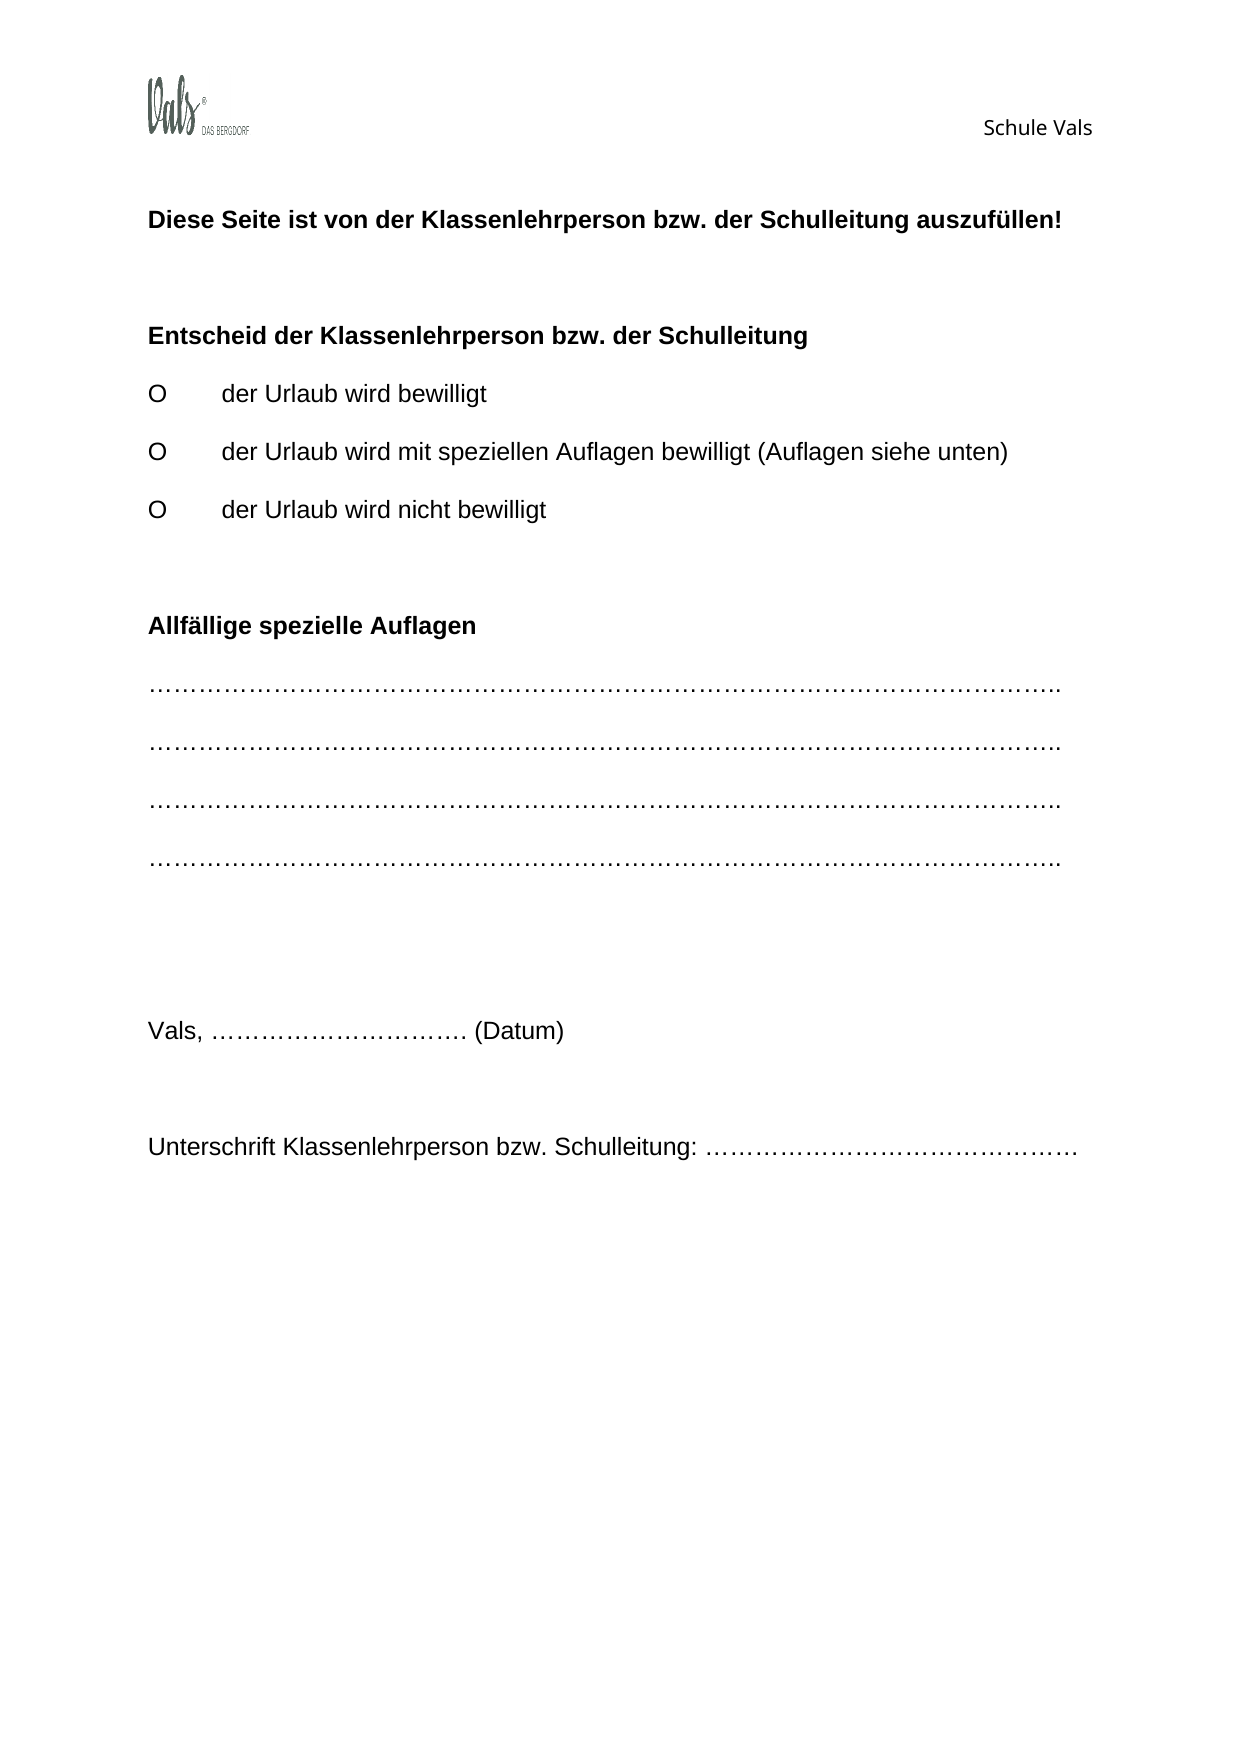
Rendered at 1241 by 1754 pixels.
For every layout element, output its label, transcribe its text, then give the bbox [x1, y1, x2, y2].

text O der Urlaub wird mit speziellen Auflagen bewilligt (Auflagen siehe unten) [148, 437, 1093, 466]
text Diese Seite ist von der Klassenlehrperson bzw. der Schulleitung auszufüllen! [148, 206, 1093, 234]
picture [147, 73, 251, 136]
text Allfällige spezielle Auflagen [148, 611, 1093, 640]
text O der Urlaub wird nicht bewilligt [148, 495, 1093, 524]
text ……………………………………………………………………………………………….. [148, 669, 1093, 698]
text ……………………………………………………………………………………………….. [148, 843, 1093, 871]
text ……………………………………………………………………………………………….. [148, 785, 1093, 813]
text Vals, …………………………. (Datum) [148, 1016, 1093, 1045]
text Entscheid der Klassenlehrperson bzw. der Schulleitung [148, 321, 1093, 350]
text ……………………………………………………………………………………………….. [148, 727, 1093, 756]
text O der Urlaub wird bewilligt [148, 379, 1093, 408]
text Unterschrift Klassenlehrperson bzw. Schulleitung: ……………………………………… [148, 1132, 1093, 1161]
